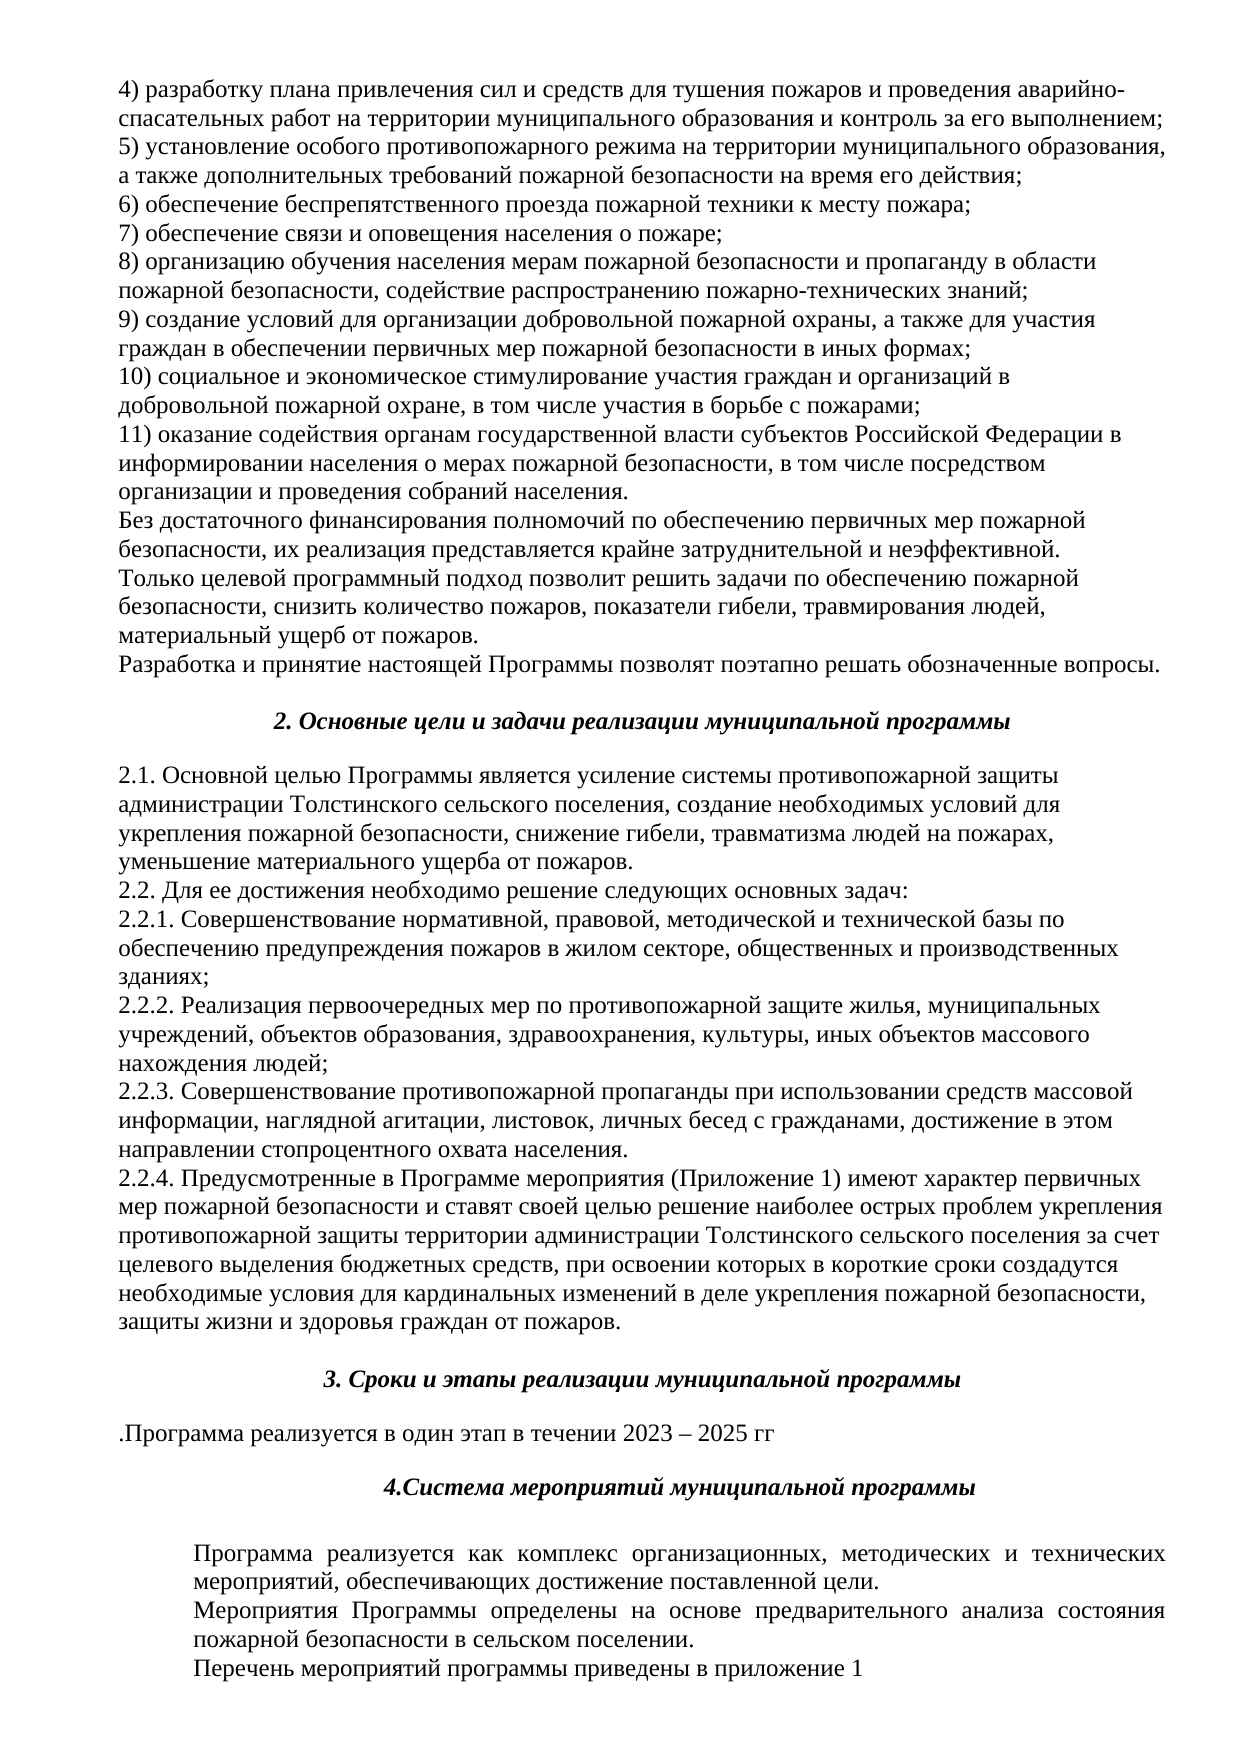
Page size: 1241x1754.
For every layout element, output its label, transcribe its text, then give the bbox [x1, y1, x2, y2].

text 2. Основные цели и задачи реализации муниципальной программы [118, 706, 1167, 735]
text .Программа реализуется в один этап в течении 2023 – 2025 гг [118, 1418, 1167, 1447]
text Без достаточного финансирования полномочий по обеспечению первичных мер пожарной безопасности, их реализация представляется крайне затруднительной и неэффективной. Только целевой программный подход позволит решить задачи по обеспечению пожарной безопасности, снизить количество пожаров, показатели гибели, травмирования людей, материальный ущерб от пожаров. Разработка и принятие настоящей Программы позволят поэтапно решать обозначенные вопросы. [118, 505, 1167, 678]
text 2.1. Основной целью Программы является усиление системы противопожарной защиты администрации Толстинского сельского поселения, создание необходимых условий для укрепления пожарной безопасности, снижение гибели, травматизма людей на пожарах, уменьшение материального ущерба от пожаров. 2.2. Для ее достижения необходимо решение следующих основных задач: 2.2.1. Совершенствование нормативной, правовой, методической и технической базы по обеспечению предупреждения пожаров в жилом секторе, общественных и производственных зданиях; 2.2.2. Реализация первоочередных мер по противопожарной защите жилья, муниципальных учреждений, объектов образования, здравоохранения, культуры, иных объектов массового нахождения людей; 2.2.3. Совершенствование противопожарной пропаганды при использовании средств массовой информации, наглядной агитации, листовок, личных бесед с гражданами, достижение в этом направлении стопроцентного охвата населения. 2.2.4. Предусмотренные в Программе мероприятия (Приложение 1) имеют характер первичных мер пожарной безопасности и ставят своей целью решение наиболее острых проблем укрепления противопожарной защиты территории администрации Толстинского сельского поселения за счет целевого выделения бюджетных средств, при освоении которых в короткие сроки создадутся необходимые условия для кардинальных изменений в деле укрепления пожарной безопасности, защиты жизни и здоровья граждан от пожаров. [118, 760, 1167, 1335]
list Перечень мероприятий программы приведены в приложение 1 [193, 1653, 1167, 1681]
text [118, 74, 1167, 505]
list Мероприятия Программы определены на основе предварительного анализа состояния пожарной безопасности в сельском поселении. [193, 1595, 1167, 1653]
list Программа реализуется как комплекс организационных, методических и технических мероприятий, обеспечивающих достижение поставленной цели. [193, 1538, 1167, 1595]
text 3. Сроки и этапы реализации муниципальной программы [118, 1364, 1167, 1393]
list 4.Система мероприятий муниципальной программы [193, 1472, 1167, 1500]
